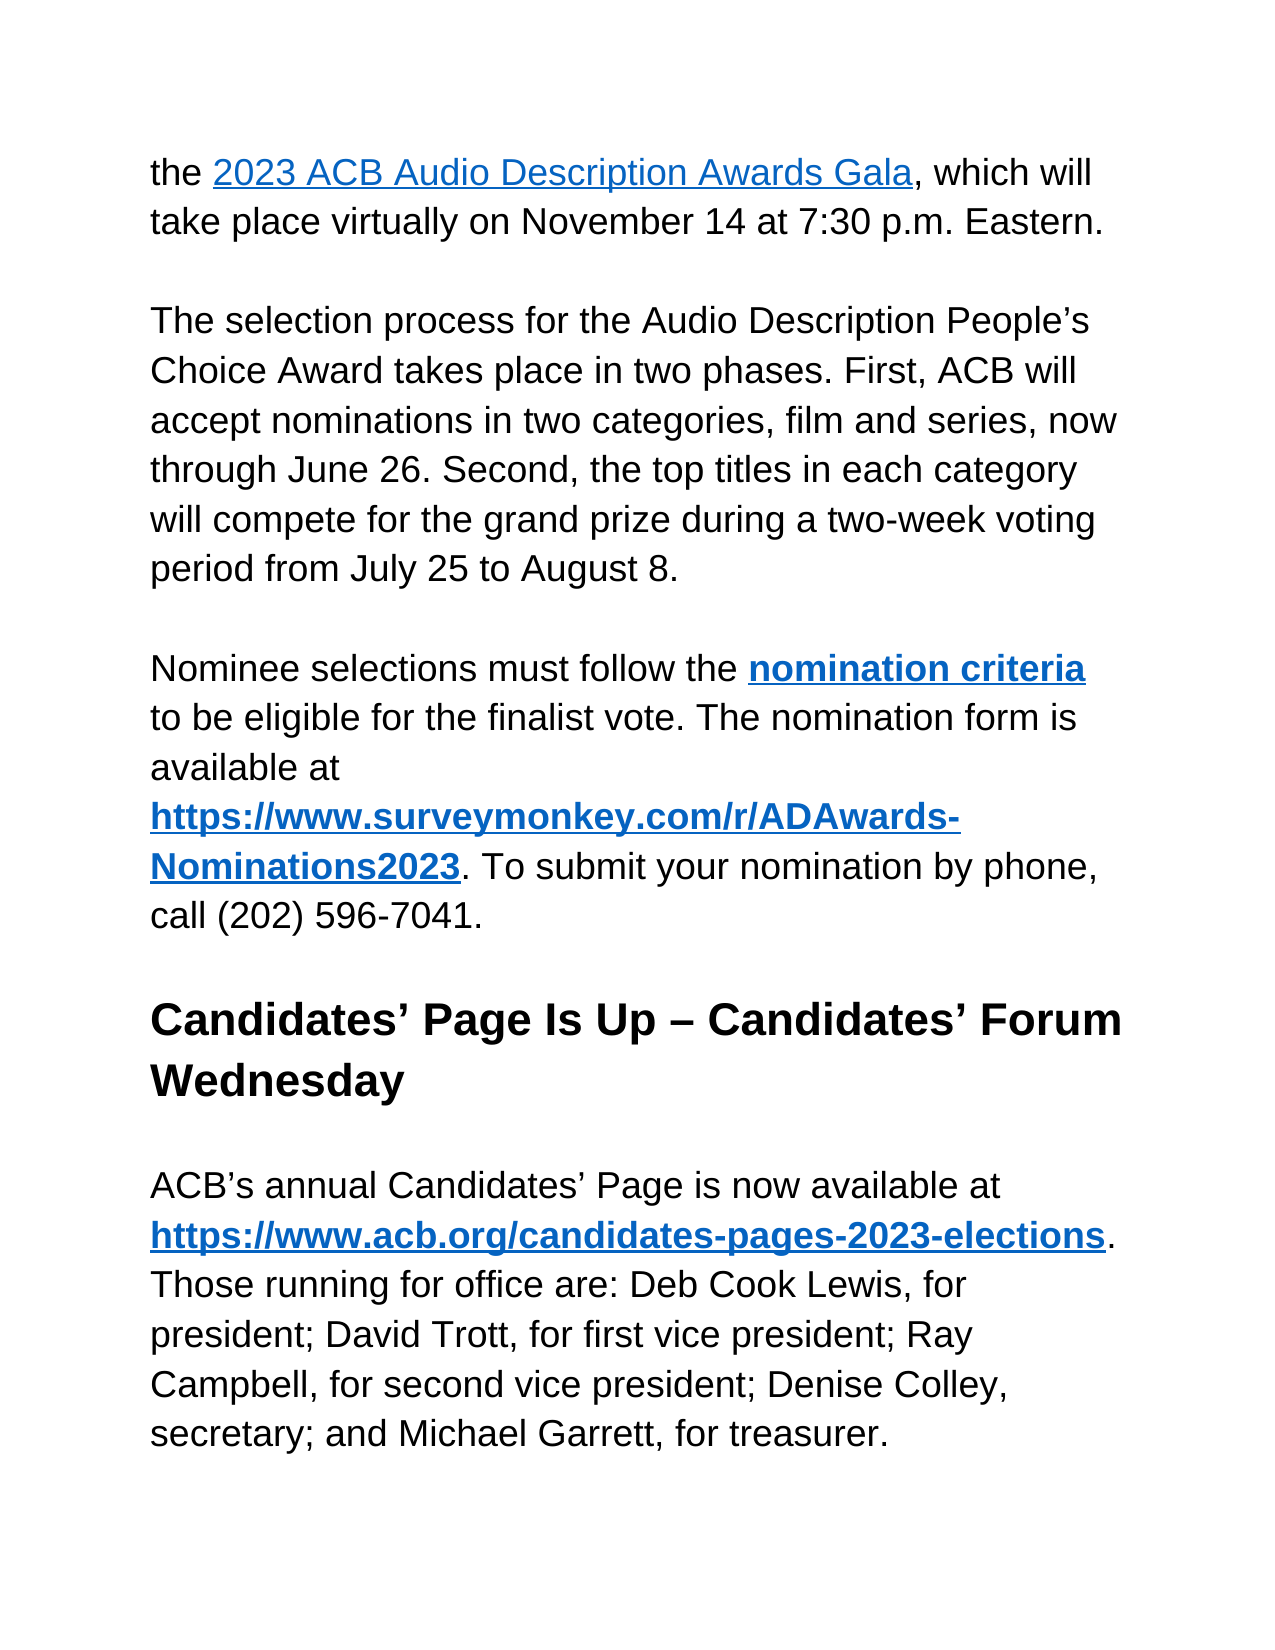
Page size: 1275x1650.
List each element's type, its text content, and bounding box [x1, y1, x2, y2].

subtitle Candidates’ Page Is Up – Candidates’ Forum Wednesday [150, 993, 1125, 1106]
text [150, 150, 1125, 243]
text The selection process for the Audio Description People’s Choice Award takes place in two phases. First, ACB will accept nominations in two categories, film and series, now through June 26. Second, the top titles in each category will compete for the grand prize during a two-week voting period from July 25 to August 8. [150, 299, 1125, 590]
text ACB’s annual Candidates’ Page is now available at https://www.acb.org/candidates-pages-2023-elections. Those running for office are: Deb Cook Lewis, for president; David Trott, for first vice president; Ray Campbell, for second vice president; Denise Colley, secretary; and Michael Garrett, for treasurer. [150, 1163, 1125, 1454]
text Nominee selections must follow the nomination criteria to be eligible for the finalist vote. The nomination form is available at https://www.surveymonkey.com/r/ADAwards-Nominations2023. To submit your nomination by phone, call (202) 596-7041. [150, 646, 1125, 937]
